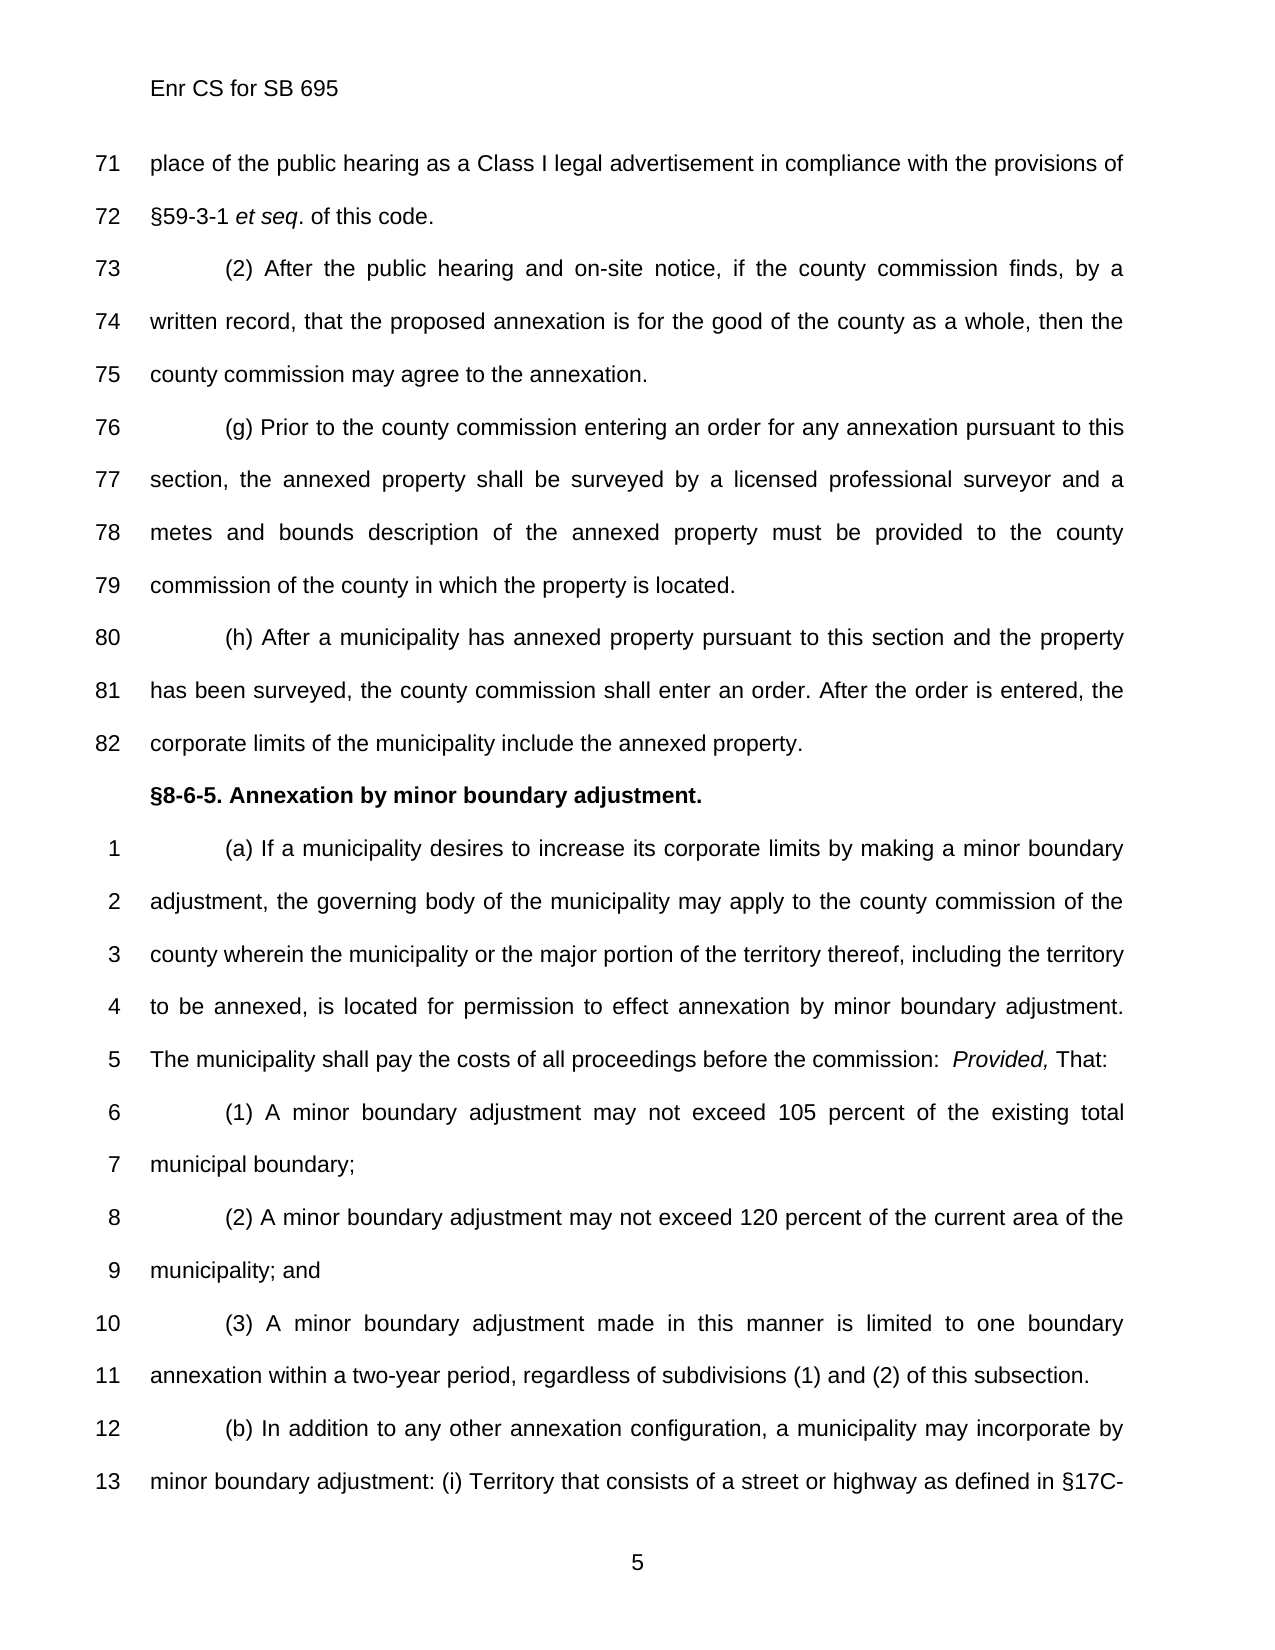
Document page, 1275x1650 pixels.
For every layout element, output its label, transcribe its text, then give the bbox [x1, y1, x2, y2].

text (1) A minor boundary adjustment may not exceed 105 percent of the existing total municipal boundary; [150, 1099, 1125, 1178]
subtitle §8-6-5. Annexation by minor boundary adjustment. [150, 782, 1125, 809]
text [150, 1415, 1125, 1494]
text (g) Prior to the county commission entering an order for any annexation pursuant to this section, the annexed property shall be surveyed by a licensed professional surveyor and a metes and bounds description of the annexed property must be provided to the county commission of the county in which the property is located. [150, 413, 1125, 598]
text (h) After a municipality has annexed property pursuant to this section and the property has been surveyed, the county commission shall enter an order. After the order is entered, the corporate limits of the municipality include the annexed property. [150, 624, 1125, 756]
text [150, 150, 1125, 229]
text (2) A minor boundary adjustment may not exceed 120 percent of the current area of the municipality; and [150, 1204, 1125, 1283]
text (a) If a municipality desires to increase its corporate limits by making a minor boundary adjustment, the governing body of the municipality may apply to the county commission of the county wherein the municipality or the major portion of the territory thereof, including the territory to be annexed, is located for permission to effect annexation by minor boundary adjustment. The municipality shall pay the costs of all proceedings before the commission: Provided, That: [150, 835, 1125, 1072]
text (2) After the public hearing and on-site notice, if the county commission finds, by a written record, that the proposed annexation is for the good of the county as a whole, then the county commission may agree to the annexation. [150, 255, 1125, 387]
text (3) A minor boundary adjustment made in this manner is limited to one boundary annexation within a two-year period, regardless of subdivisions (1) and (2) of this subsection. [150, 1309, 1125, 1389]
